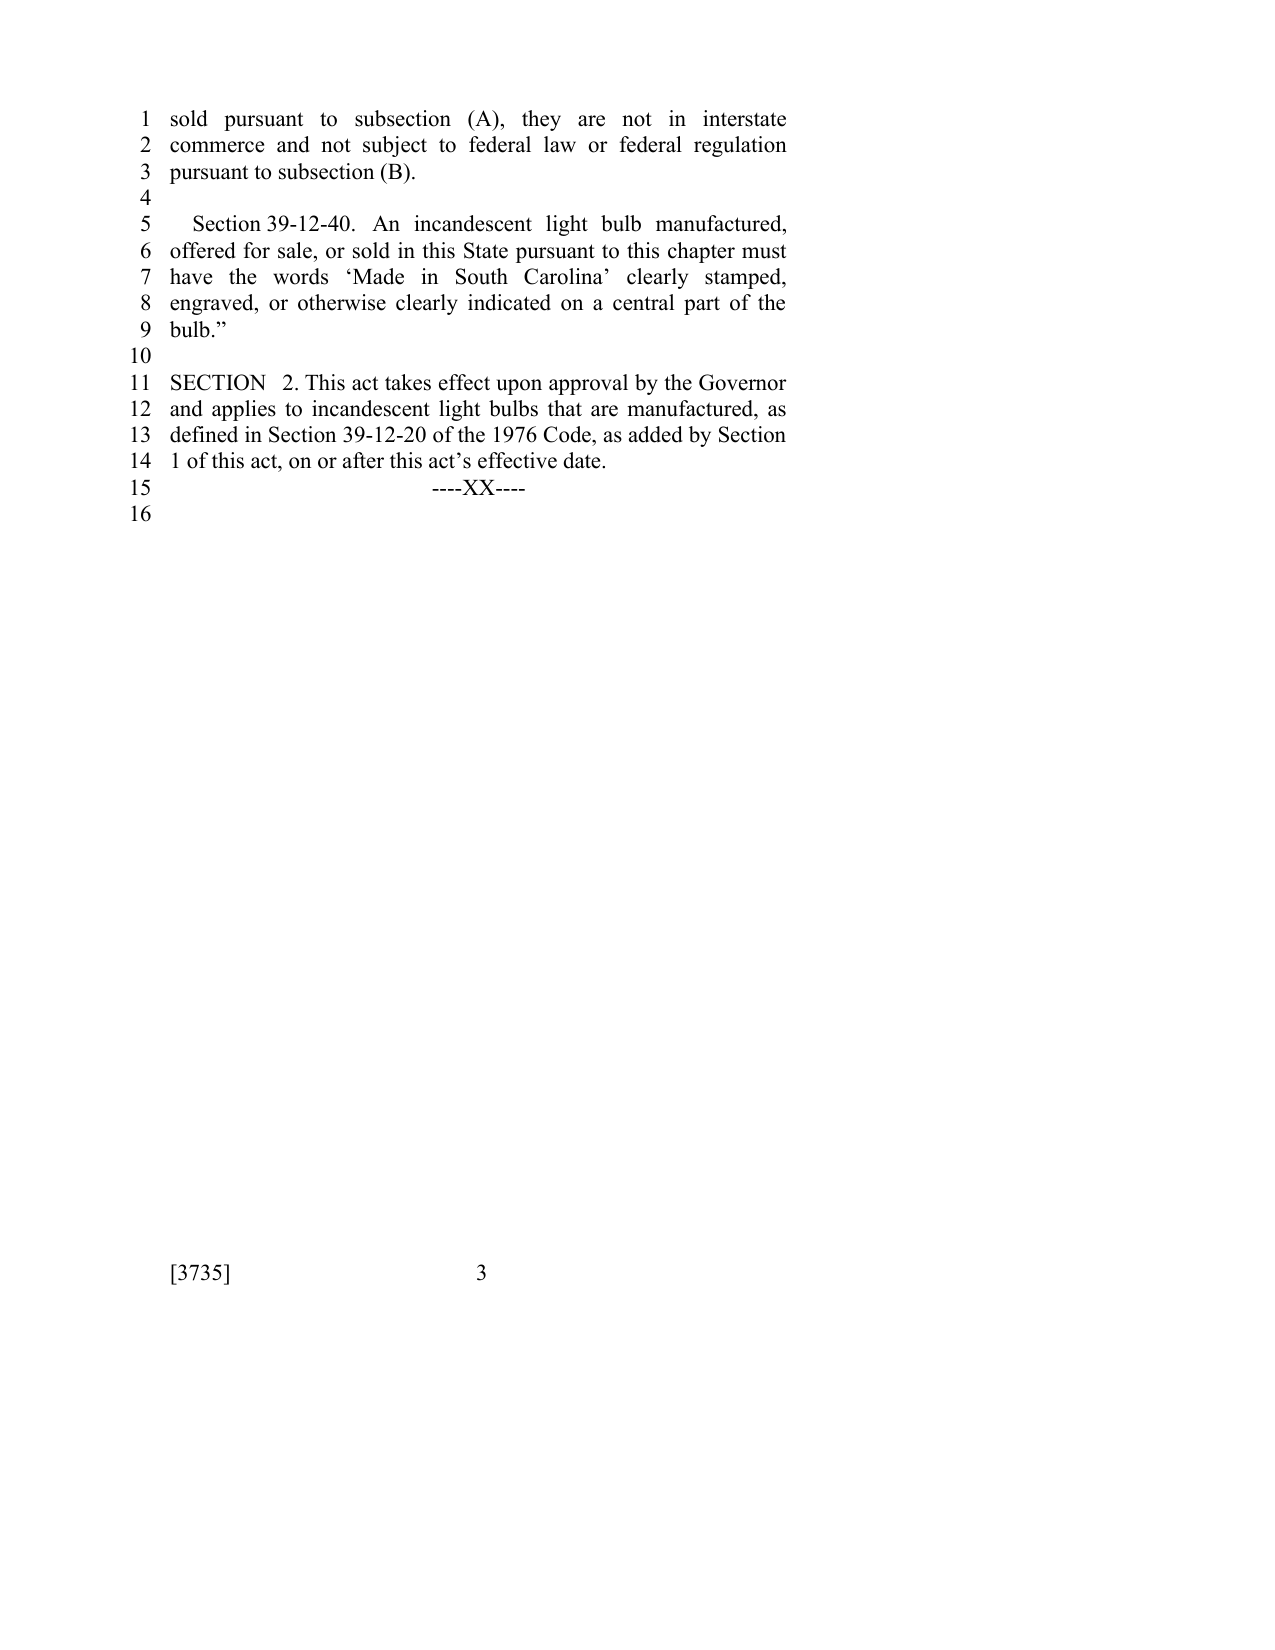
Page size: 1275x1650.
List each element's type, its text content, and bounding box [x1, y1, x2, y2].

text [169, 105, 787, 184]
text SECTION 2. This act takes effect upon approval by the Governor and applies to incandescent light bulbs that are manufactured, as defined in Section 39-12-20 of the 1976 Code, as added by Section 1 of this act, on or after this act’s effective date. [169, 368, 787, 474]
text ----XX---- [169, 474, 787, 500]
text Section 39-12-40. An incandescent light bulb manufactured, offered for sale, or sold in this State pursuant to this chapter must have the words ‘Made in South Carolina’ clearly stamped, engraved, or otherwise clearly indicated on a central part of the bulb.” [169, 210, 787, 342]
